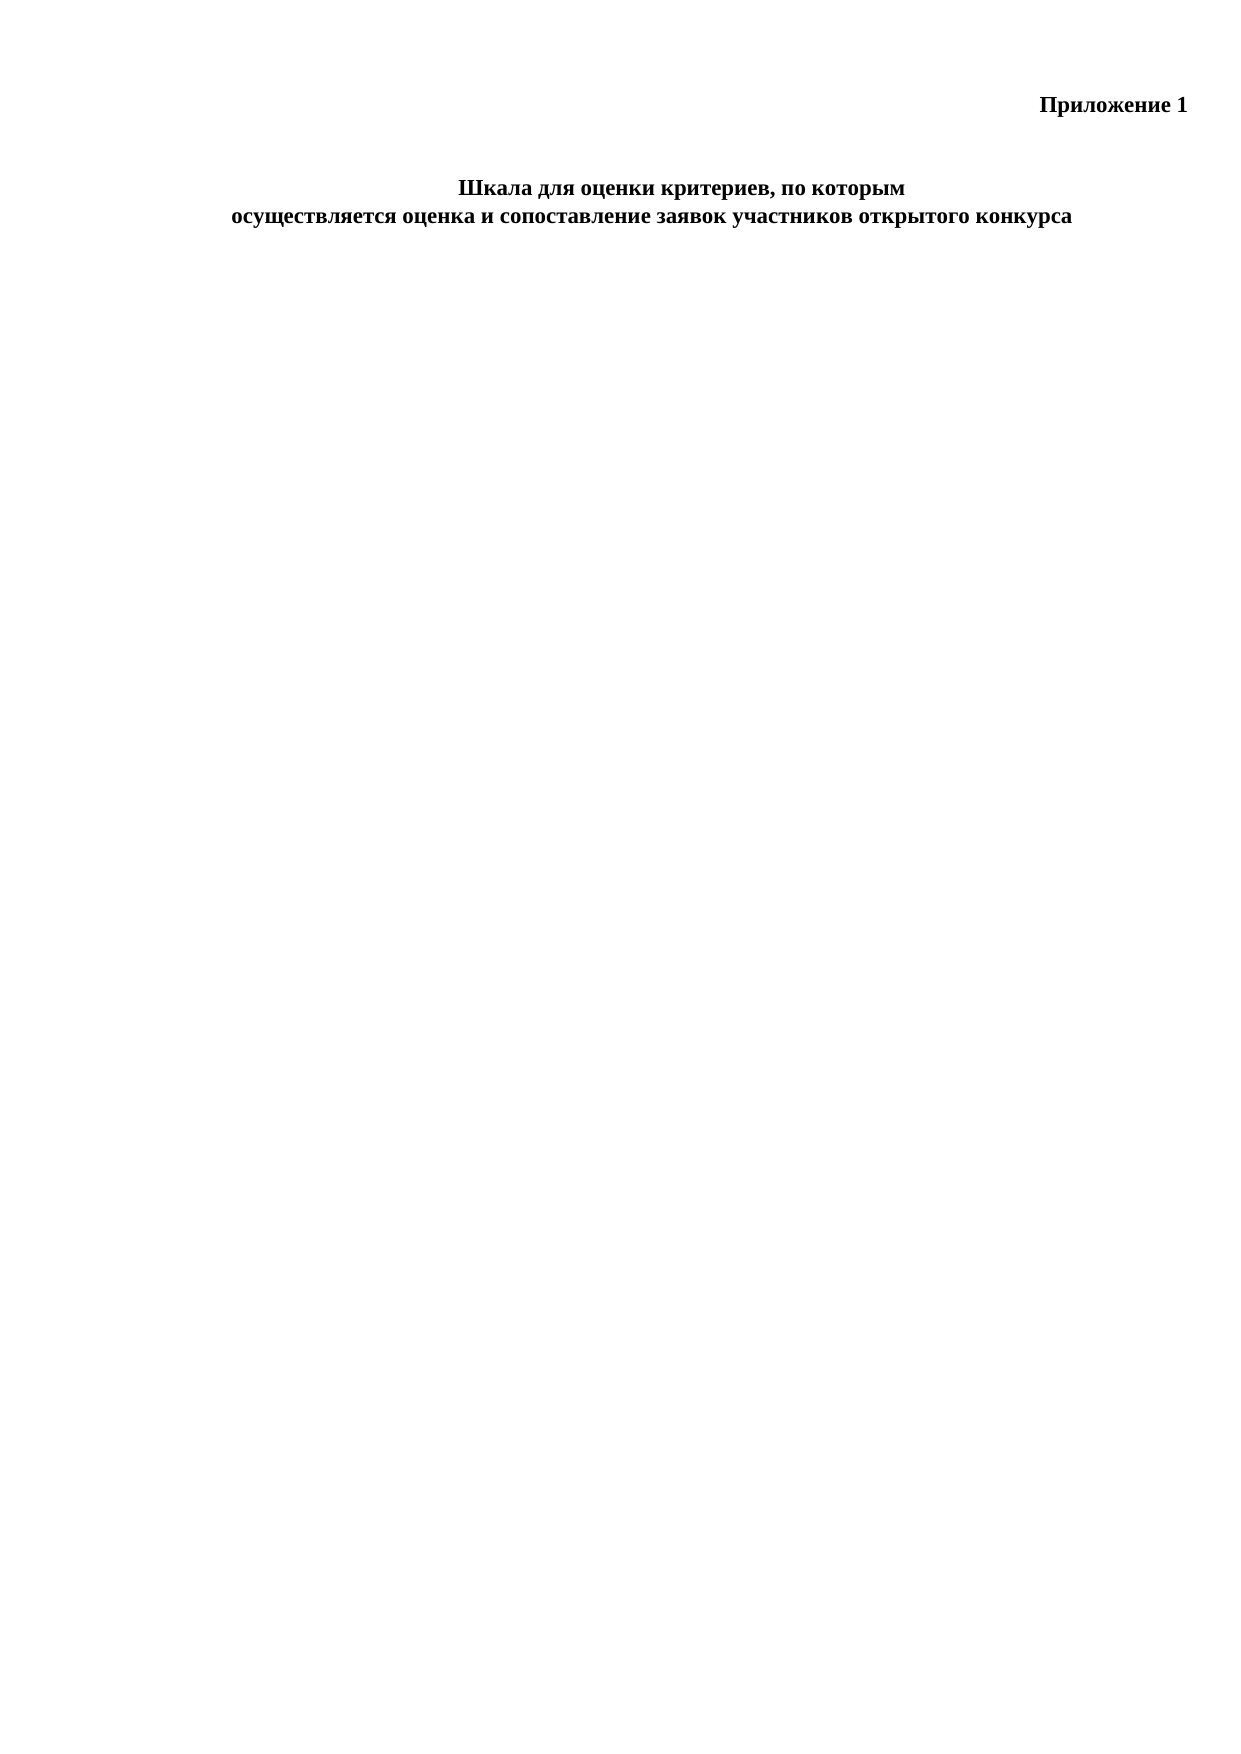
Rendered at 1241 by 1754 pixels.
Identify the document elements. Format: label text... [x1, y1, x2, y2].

text Приложение 1 [116, 89, 1188, 118]
text Шкала для оценки критериев, по которым осуществляется оценка и сопоставление заявок участников открытого конкурса [116, 172, 1188, 229]
